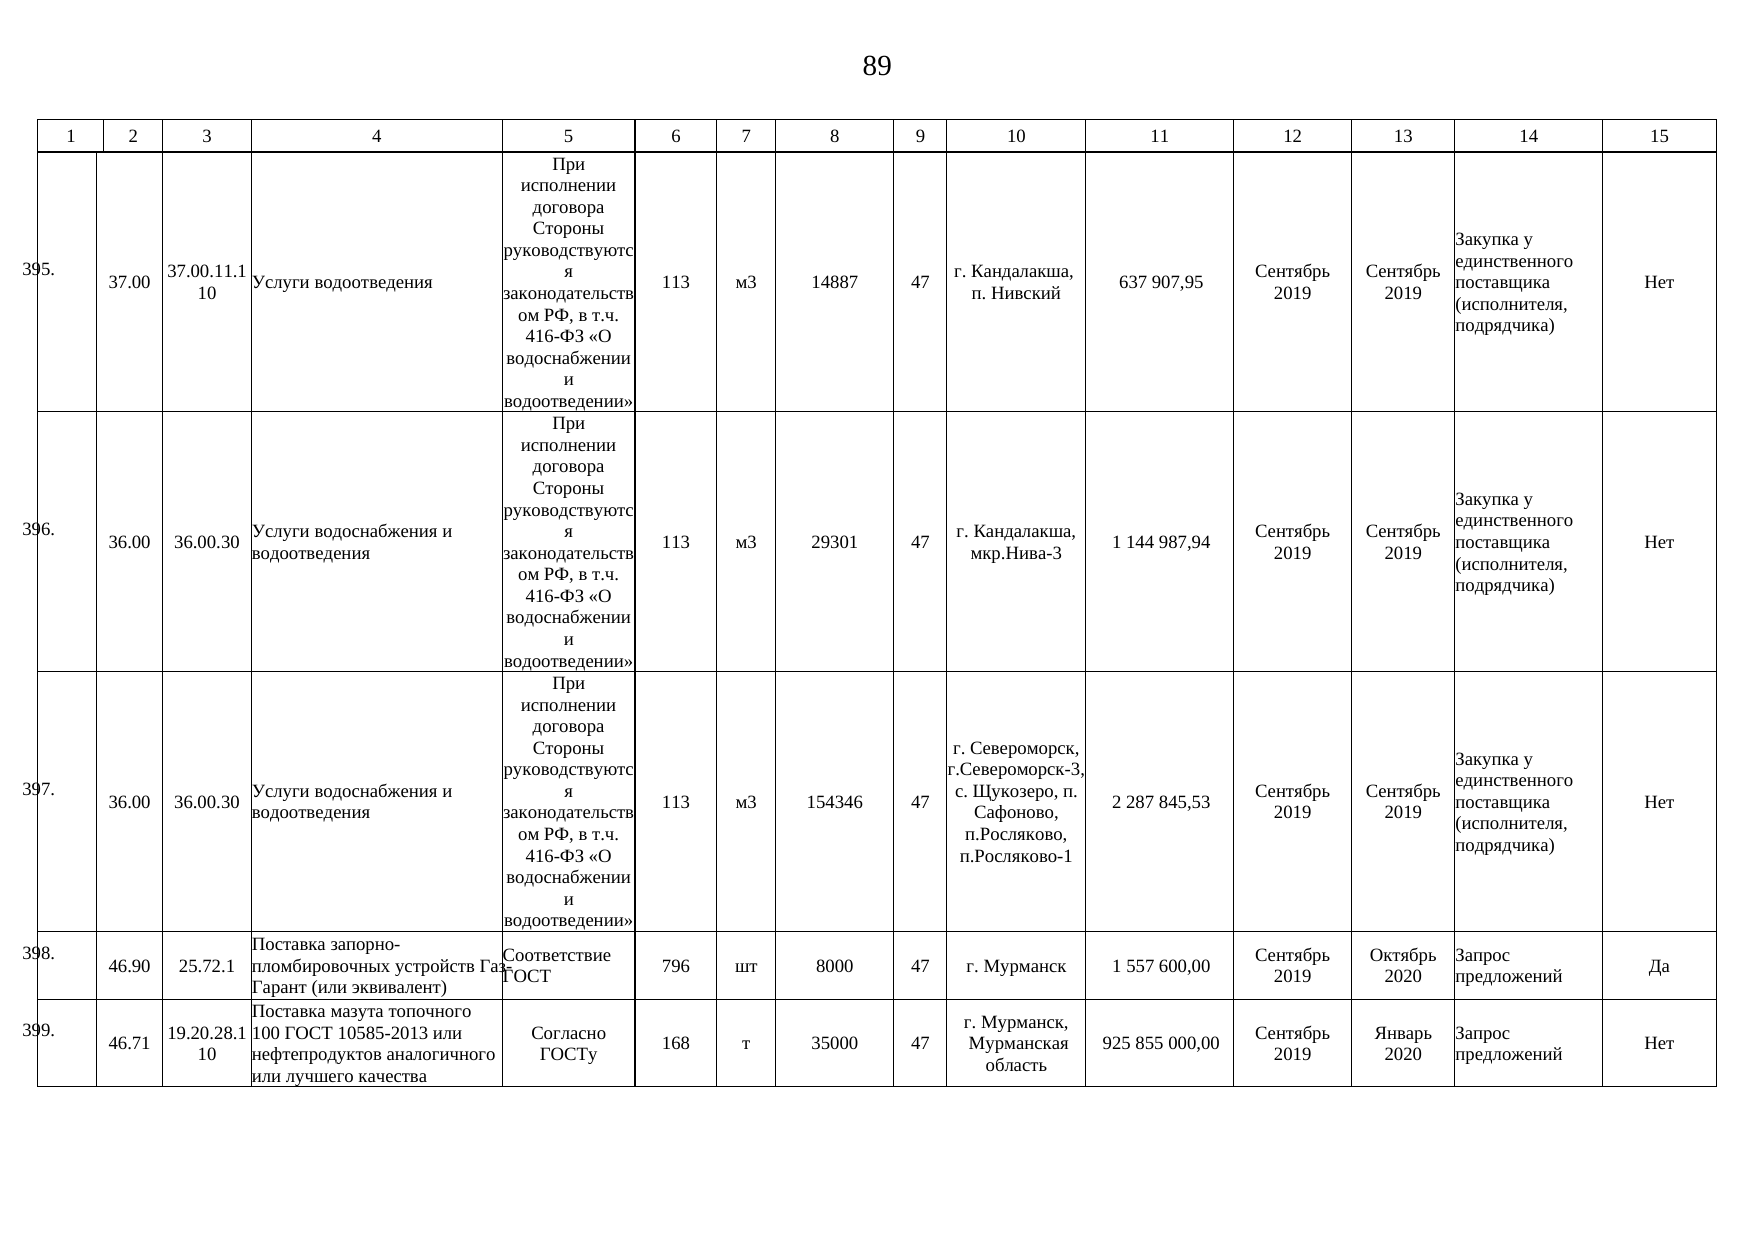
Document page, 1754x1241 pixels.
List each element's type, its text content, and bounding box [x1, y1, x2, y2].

table_header 5 [503, 120, 634, 151]
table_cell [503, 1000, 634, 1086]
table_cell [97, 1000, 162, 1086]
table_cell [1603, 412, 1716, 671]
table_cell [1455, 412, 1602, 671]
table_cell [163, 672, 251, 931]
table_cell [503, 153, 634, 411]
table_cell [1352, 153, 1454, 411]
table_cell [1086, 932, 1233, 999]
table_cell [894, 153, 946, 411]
table_header 15 [1603, 120, 1716, 151]
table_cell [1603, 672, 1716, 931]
table_header 2 [104, 120, 162, 151]
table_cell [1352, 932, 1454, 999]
table_header 3 [163, 120, 251, 151]
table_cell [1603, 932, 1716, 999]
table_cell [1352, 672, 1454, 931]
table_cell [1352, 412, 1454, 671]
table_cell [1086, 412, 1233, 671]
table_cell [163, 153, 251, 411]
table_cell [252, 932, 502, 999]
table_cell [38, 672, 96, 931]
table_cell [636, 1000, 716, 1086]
table_header 7 [717, 120, 775, 151]
table_header 14 [1455, 120, 1602, 151]
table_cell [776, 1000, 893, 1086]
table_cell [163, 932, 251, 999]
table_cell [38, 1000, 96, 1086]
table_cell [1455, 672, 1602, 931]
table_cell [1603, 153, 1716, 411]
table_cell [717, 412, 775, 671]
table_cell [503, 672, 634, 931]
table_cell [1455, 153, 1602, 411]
table_header 11 [1086, 120, 1233, 151]
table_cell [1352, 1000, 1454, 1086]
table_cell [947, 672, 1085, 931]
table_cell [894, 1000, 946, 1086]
table_header 4 [252, 120, 502, 151]
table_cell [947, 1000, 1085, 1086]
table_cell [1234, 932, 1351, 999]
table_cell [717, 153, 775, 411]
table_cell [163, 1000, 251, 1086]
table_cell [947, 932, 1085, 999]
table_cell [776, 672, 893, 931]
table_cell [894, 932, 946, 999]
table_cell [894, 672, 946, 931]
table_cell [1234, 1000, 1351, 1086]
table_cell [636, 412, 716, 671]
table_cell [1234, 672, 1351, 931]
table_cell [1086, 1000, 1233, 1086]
table_header 12 [1234, 120, 1351, 151]
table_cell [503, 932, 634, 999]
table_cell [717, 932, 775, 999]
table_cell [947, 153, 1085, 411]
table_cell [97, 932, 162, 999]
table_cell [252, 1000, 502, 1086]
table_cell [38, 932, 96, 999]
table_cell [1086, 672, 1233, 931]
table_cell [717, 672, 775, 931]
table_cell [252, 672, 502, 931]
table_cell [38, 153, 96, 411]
table_header 1 [38, 120, 103, 151]
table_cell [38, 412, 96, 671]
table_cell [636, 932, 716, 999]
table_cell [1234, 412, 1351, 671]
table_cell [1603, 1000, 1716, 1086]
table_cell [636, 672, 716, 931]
table_header 9 [894, 120, 946, 151]
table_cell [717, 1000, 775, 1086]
table_header 8 [776, 120, 893, 151]
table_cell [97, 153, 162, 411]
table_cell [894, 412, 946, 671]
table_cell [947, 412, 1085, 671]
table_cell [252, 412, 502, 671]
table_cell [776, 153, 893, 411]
table_header 6 [636, 120, 716, 151]
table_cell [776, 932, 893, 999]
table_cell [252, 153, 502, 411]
table_header 10 [947, 120, 1085, 151]
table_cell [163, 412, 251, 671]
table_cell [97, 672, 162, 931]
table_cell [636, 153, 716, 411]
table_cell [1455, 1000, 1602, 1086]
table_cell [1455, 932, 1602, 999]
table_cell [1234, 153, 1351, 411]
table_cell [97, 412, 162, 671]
table_header 13 [1352, 120, 1454, 151]
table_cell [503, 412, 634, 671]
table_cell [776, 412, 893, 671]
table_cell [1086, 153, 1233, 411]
